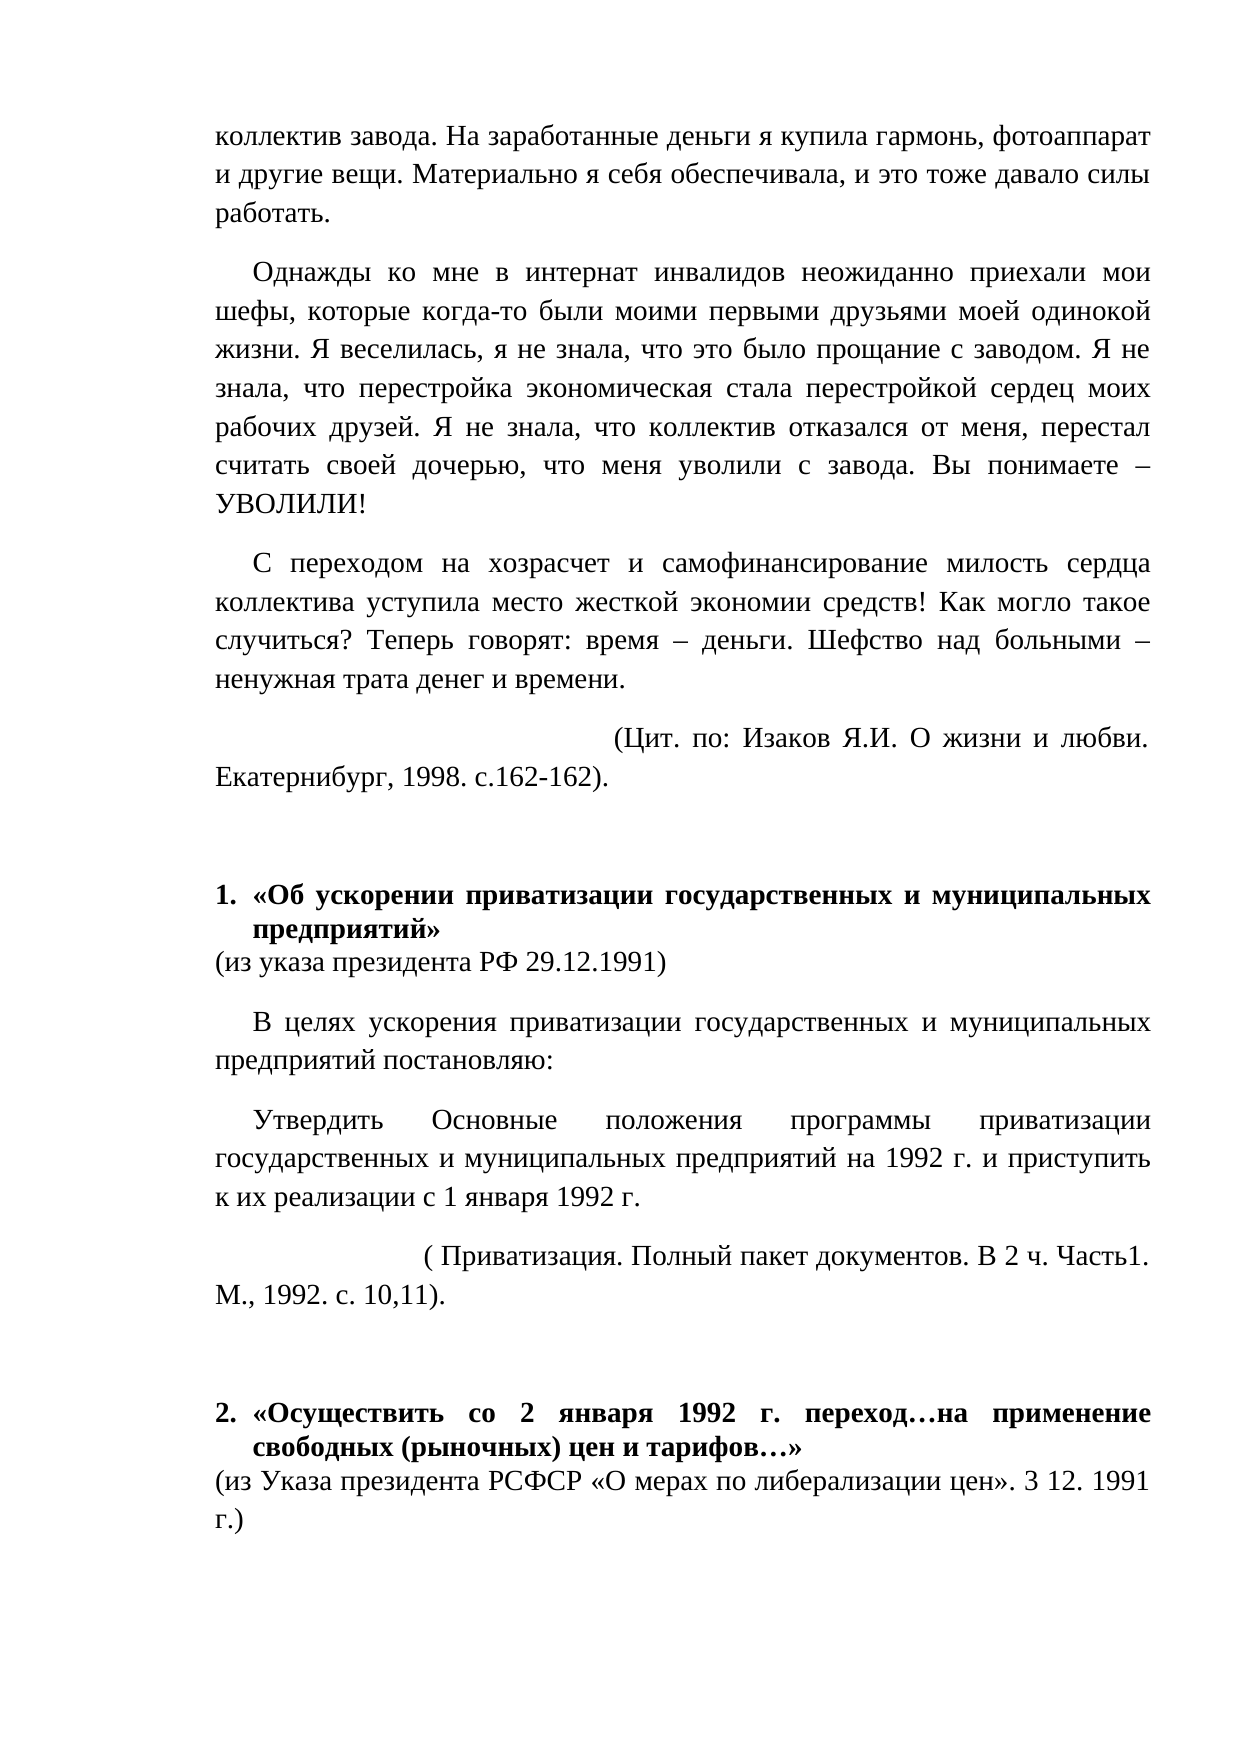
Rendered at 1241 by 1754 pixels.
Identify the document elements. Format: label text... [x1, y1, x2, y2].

text С переходом на хозрасчет и самофинансирование милость сердца коллектива уступила место жесткой экономии средств! Как могло такое случиться? Теперь говорят: время – деньги. Шефство над больными – ненужная трата денег и времени. [215, 545, 1152, 694]
text Утвердить Основные положения программы приватизации государственных и муниципальных предприятий на . и приступить к их реализации с 1 января . [215, 1102, 1152, 1212]
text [215, 118, 1152, 229]
text (Цит. по: Изаков Я.И. О жизни и любви. Екатернибург, 1998. с.162-162). [215, 720, 1152, 792]
text (из указа президента РФ 29.12.1991) [215, 944, 1152, 978]
list «Осуществить со 2 января . переход…на применение свободных (рыночных) цен и тарифов…» [215, 1396, 1152, 1463]
text (из Указа президента РСФСР «О мерах по либерализации цен». 3 12. .) [215, 1463, 1152, 1535]
text Однажды ко мне в интернат инвалидов неожиданно приехали мои шефы, которые когда-то были моими первыми друзьями моей одинокой жизни. Я веселилась, я не знала, что это было прощание с заводом. Я не знала, что перестройка экономическая стала перестройкой сердец моих рабочих друзей. Я не знала, что коллектив отказался от меня, перестал считать своей дочерью, что меня уволили с завода. Вы понимаете – УВОЛИЛИ! [215, 254, 1152, 519]
text ( Приватизация. Полный пакет документов. В 2 ч. Часть1. М., 1992. с. 10,11). [215, 1238, 1152, 1310]
list «Об ускорении приватизации государственных и муниципальных предприятий» [215, 877, 1152, 944]
text В целях ускорения приватизации государственных и муниципальных предприятий постановляю: [215, 1004, 1152, 1076]
